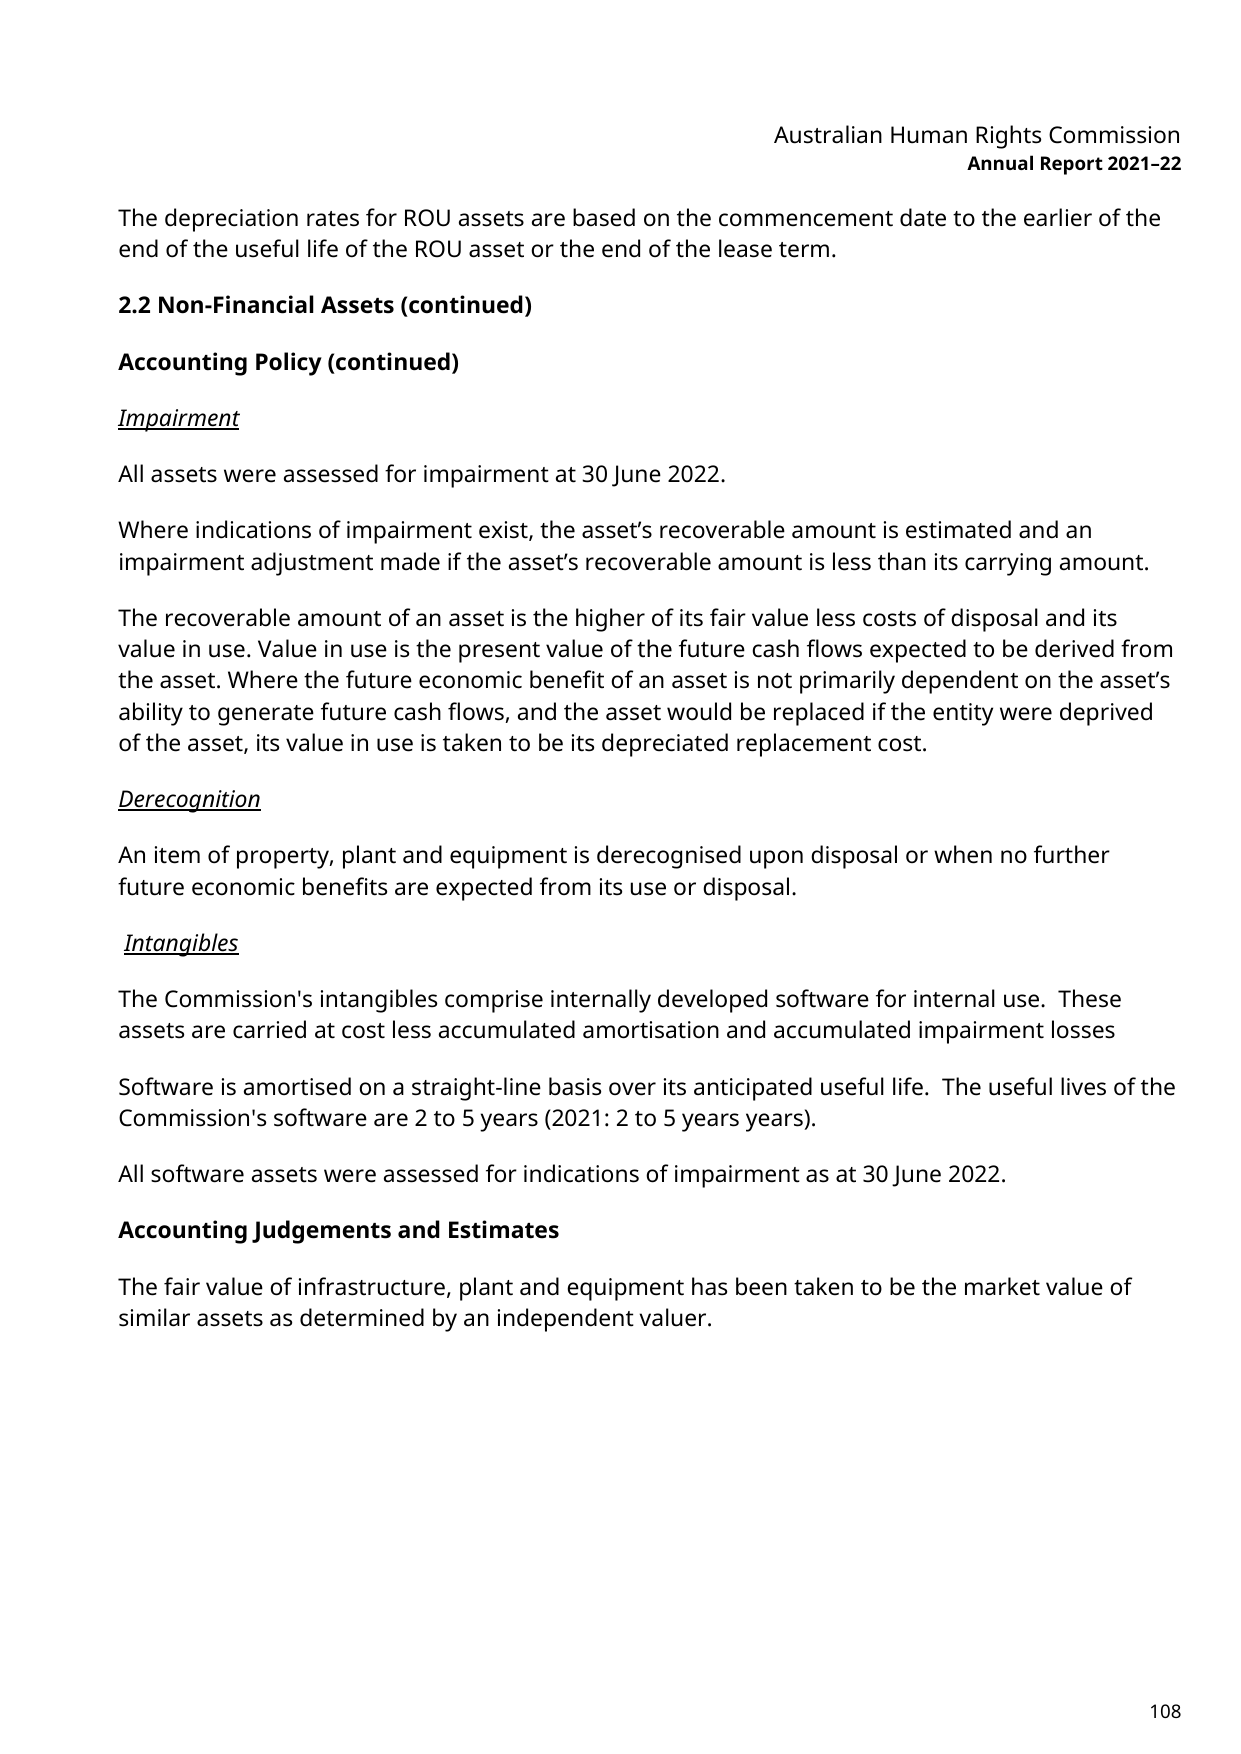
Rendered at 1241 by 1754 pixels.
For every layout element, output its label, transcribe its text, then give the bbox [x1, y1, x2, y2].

text Accounting Policy (continued) [118, 346, 1181, 377]
text 2.2 Non-Financial Assets (continued) [118, 289, 1181, 321]
text All software assets were assessed for indications of impairment as at 30 June 2022. [118, 1158, 1181, 1189]
text Intangibles [118, 927, 1181, 958]
text Software is amortised on a straight-line basis over its anticipated useful life. The useful lives of the Commission's software are 2 to 5 years (2021: 2 to 5 years years). [118, 1071, 1181, 1133]
text Accounting Judgements and Estimates [118, 1214, 1181, 1246]
text The recoverable amount of an asset is the higher of its fair value less costs of disposal and its value in use. Value in use is the present value of the future cash flows expected to be derived from the asset. Where the future economic benefit of an asset is not primarily dependent on the asset’s ability to generate future cash flows, and the asset would be replaced if the entity were deprived of the asset, its value in use is taken to be its depreciated replacement cost. [118, 602, 1181, 758]
text The depreciation rates for ROU assets are based on the commencement date to the earlier of the end of the useful life of the ROU asset or the end of the lease term. [118, 202, 1181, 264]
text Derecognition [118, 783, 1181, 814]
text All assets were assessed for impairment at 30 June 2022. [118, 458, 1181, 489]
text An item of property, plant and equipment is derecognised upon disposal or when no further future economic benefits are expected from its use or disposal. [118, 839, 1181, 902]
text Impairment [118, 402, 1181, 433]
text The Commission's intangibles comprise internally developed software for internal use. These assets are carried at cost less accumulated amortisation and accumulated impairment losses [118, 983, 1181, 1046]
text Where indications of impairment exist, the asset’s recoverable amount is estimated and an impairment adjustment made if the asset’s recoverable amount is less than its carrying amount. [118, 514, 1181, 577]
text The fair value of infrastructure, plant and equipment has been taken to be the market value of similar assets as determined by an independent valuer. [118, 1271, 1181, 1333]
